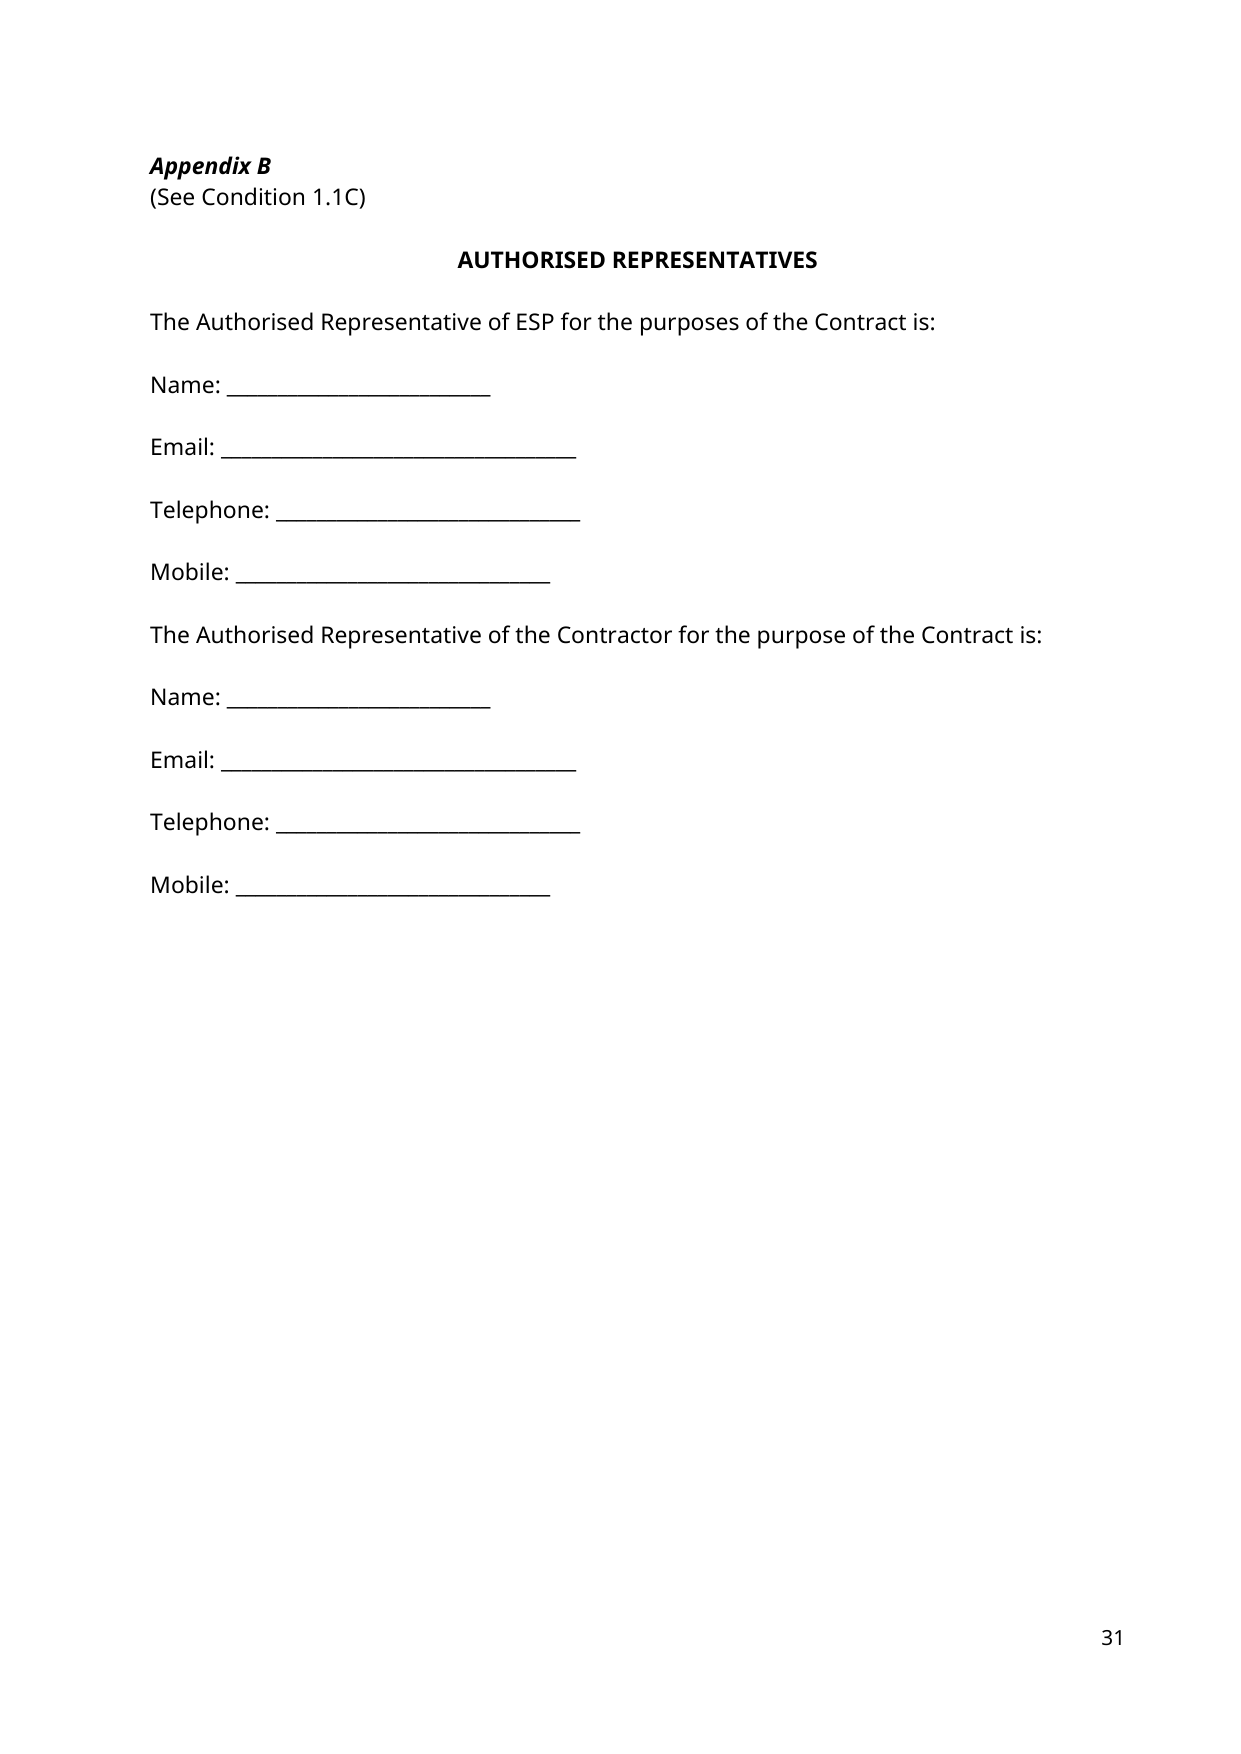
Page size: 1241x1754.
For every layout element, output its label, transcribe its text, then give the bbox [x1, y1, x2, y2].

text Mobile: _______________________________ [150, 556, 1125, 587]
text Telephone: ______________________________ [150, 806, 1125, 837]
text Name: __________________________ [150, 369, 1125, 400]
text Mobile: _______________________________ [150, 869, 1125, 900]
text Telephone: ______________________________ [150, 494, 1125, 525]
text Email: ___________________________________ [150, 744, 1125, 775]
text AUTHORISED REPRESENTATIVES [150, 244, 1125, 275]
text Appendix B [150, 150, 1125, 181]
text The Authorised Representative of ESP for the purposes of the Contract is: [150, 306, 1125, 337]
text Email: ___________________________________ [150, 431, 1125, 462]
text Name: __________________________ [150, 681, 1125, 712]
text (See Condition 1.1C) [150, 181, 1125, 212]
text The Authorised Representative of the Contractor for the purpose of the Contract is: [150, 619, 1125, 650]
